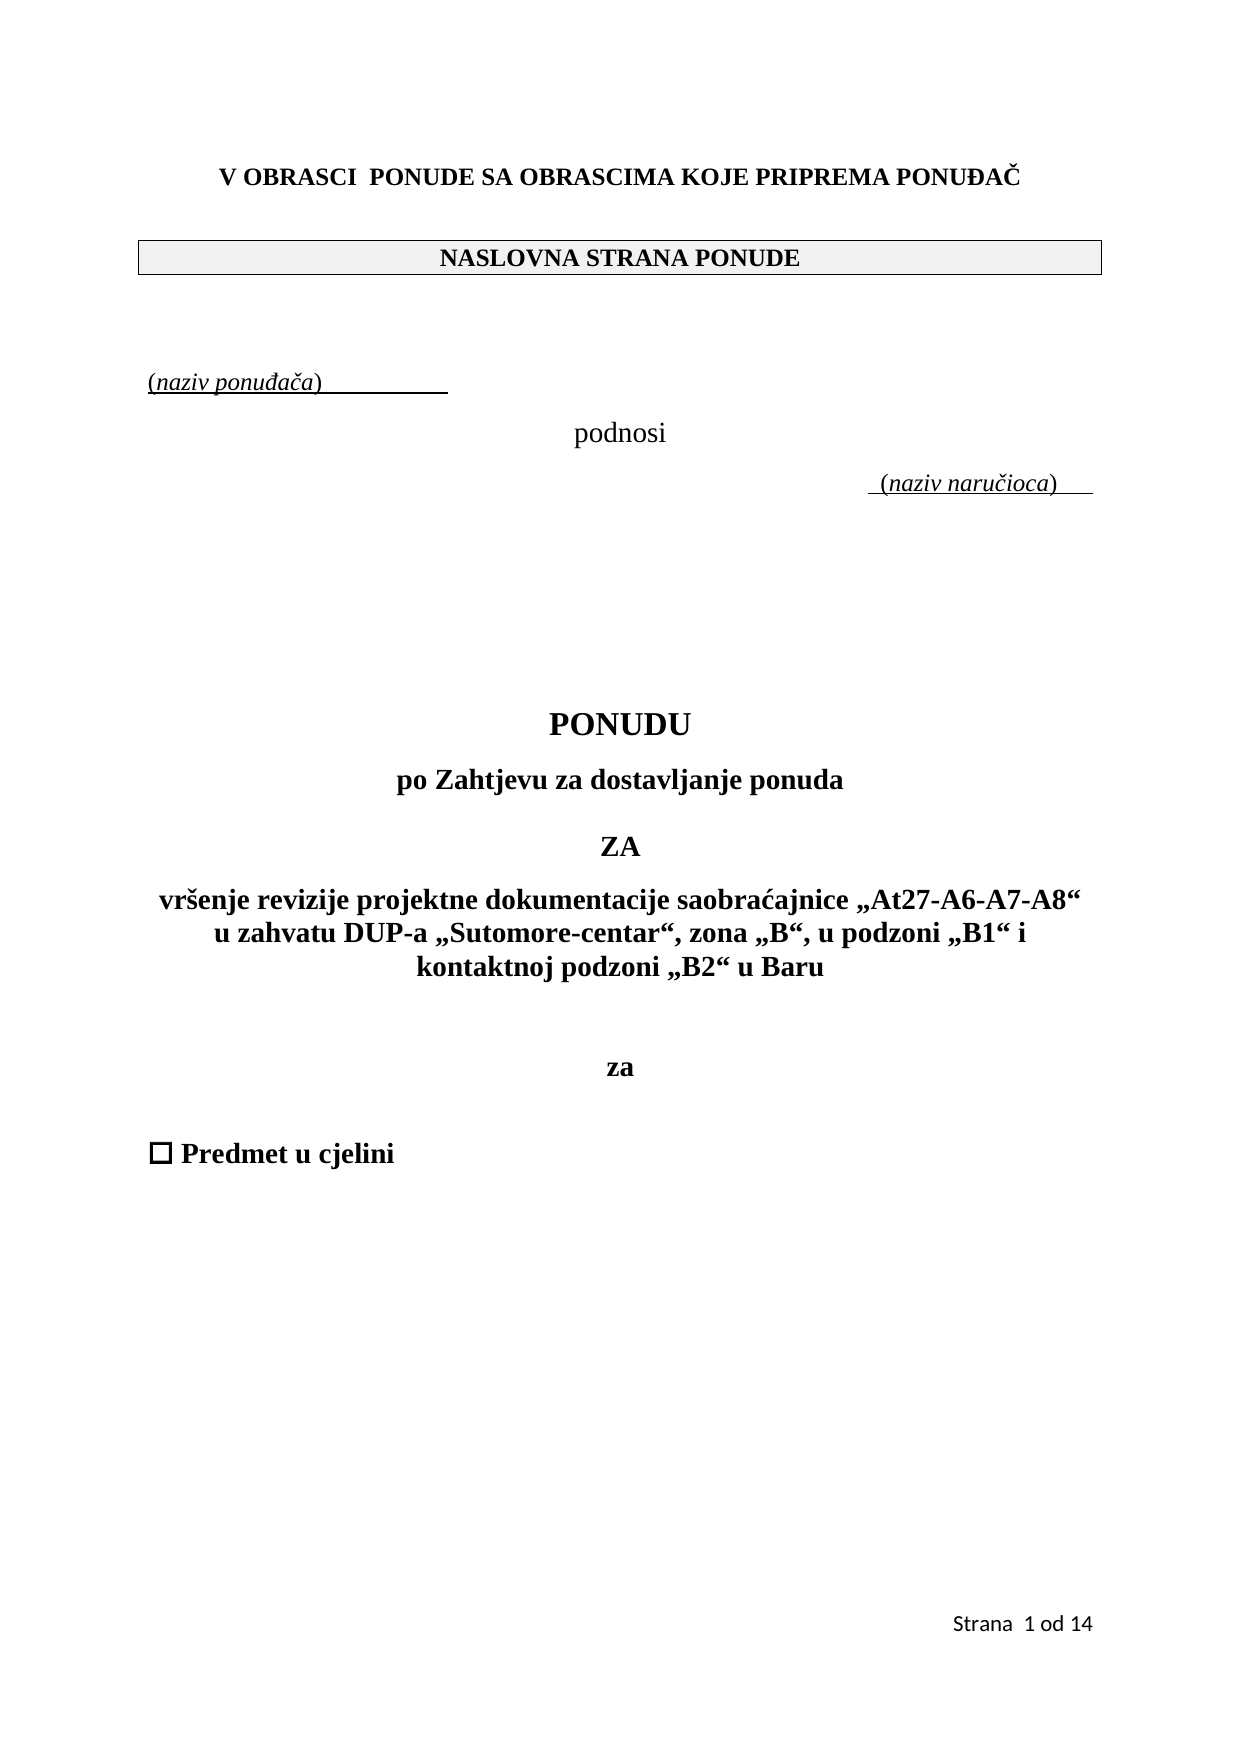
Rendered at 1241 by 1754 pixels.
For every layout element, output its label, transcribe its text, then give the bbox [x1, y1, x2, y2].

text po Zahtjevu za dostavljanje ponuda [148, 762, 1093, 796]
text ZA [148, 829, 1093, 863]
text za [148, 1049, 1093, 1083]
text (naziv naručioca) [148, 468, 1093, 497]
text Predmet u cjelini [148, 1136, 1093, 1169]
text podnosi [148, 415, 1093, 449]
text vršenje revizije projektne dokumentacije saobraćajnice „At27-A6-A7-A8“ u zahvatu DUP-a „Sutomore-centar“, zona „B“, u podzoni „B1“ i kontaktnoj podzoni „B2“ u Baru [148, 882, 1093, 982]
text NASLOVNA STRANA PONUDE [139, 241, 1101, 274]
text PONUDU [148, 704, 1093, 742]
text (naziv ponuđača) [148, 367, 1093, 396]
text V OBRASCI PONUDE SA OBRASCIMA KOJE PRIPREMA PONUĐAČ [148, 162, 1093, 190]
